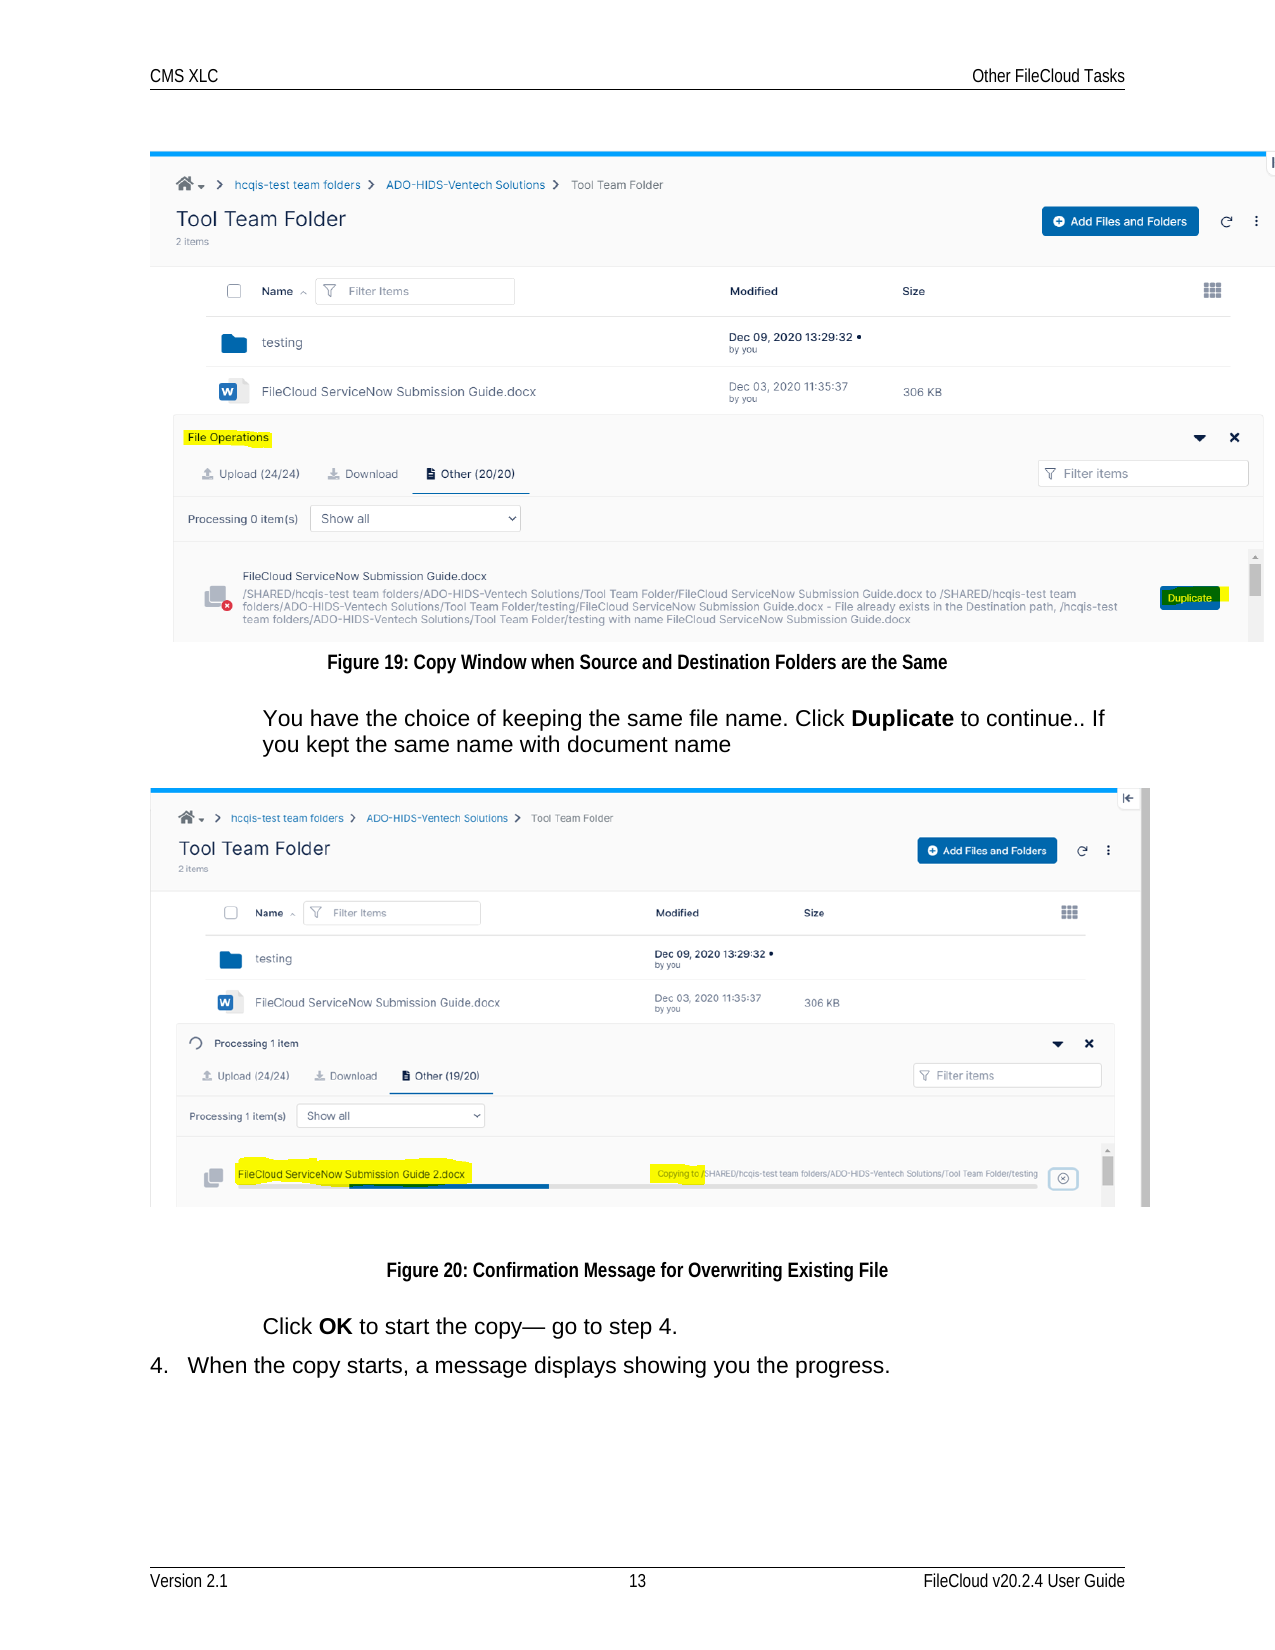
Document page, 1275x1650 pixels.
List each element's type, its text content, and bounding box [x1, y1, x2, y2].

text You have the choice of keeping the same file name. Click Duplicate to continue.. If you kept the same name with document name [262, 705, 1125, 758]
picture [150, 788, 1150, 1207]
picture [150, 150, 1275, 642]
text Click OK to start the copy— go to step 4. [262, 1313, 1125, 1339]
list When the copy starts, a message displays showing you the progress. [150, 1352, 1125, 1378]
